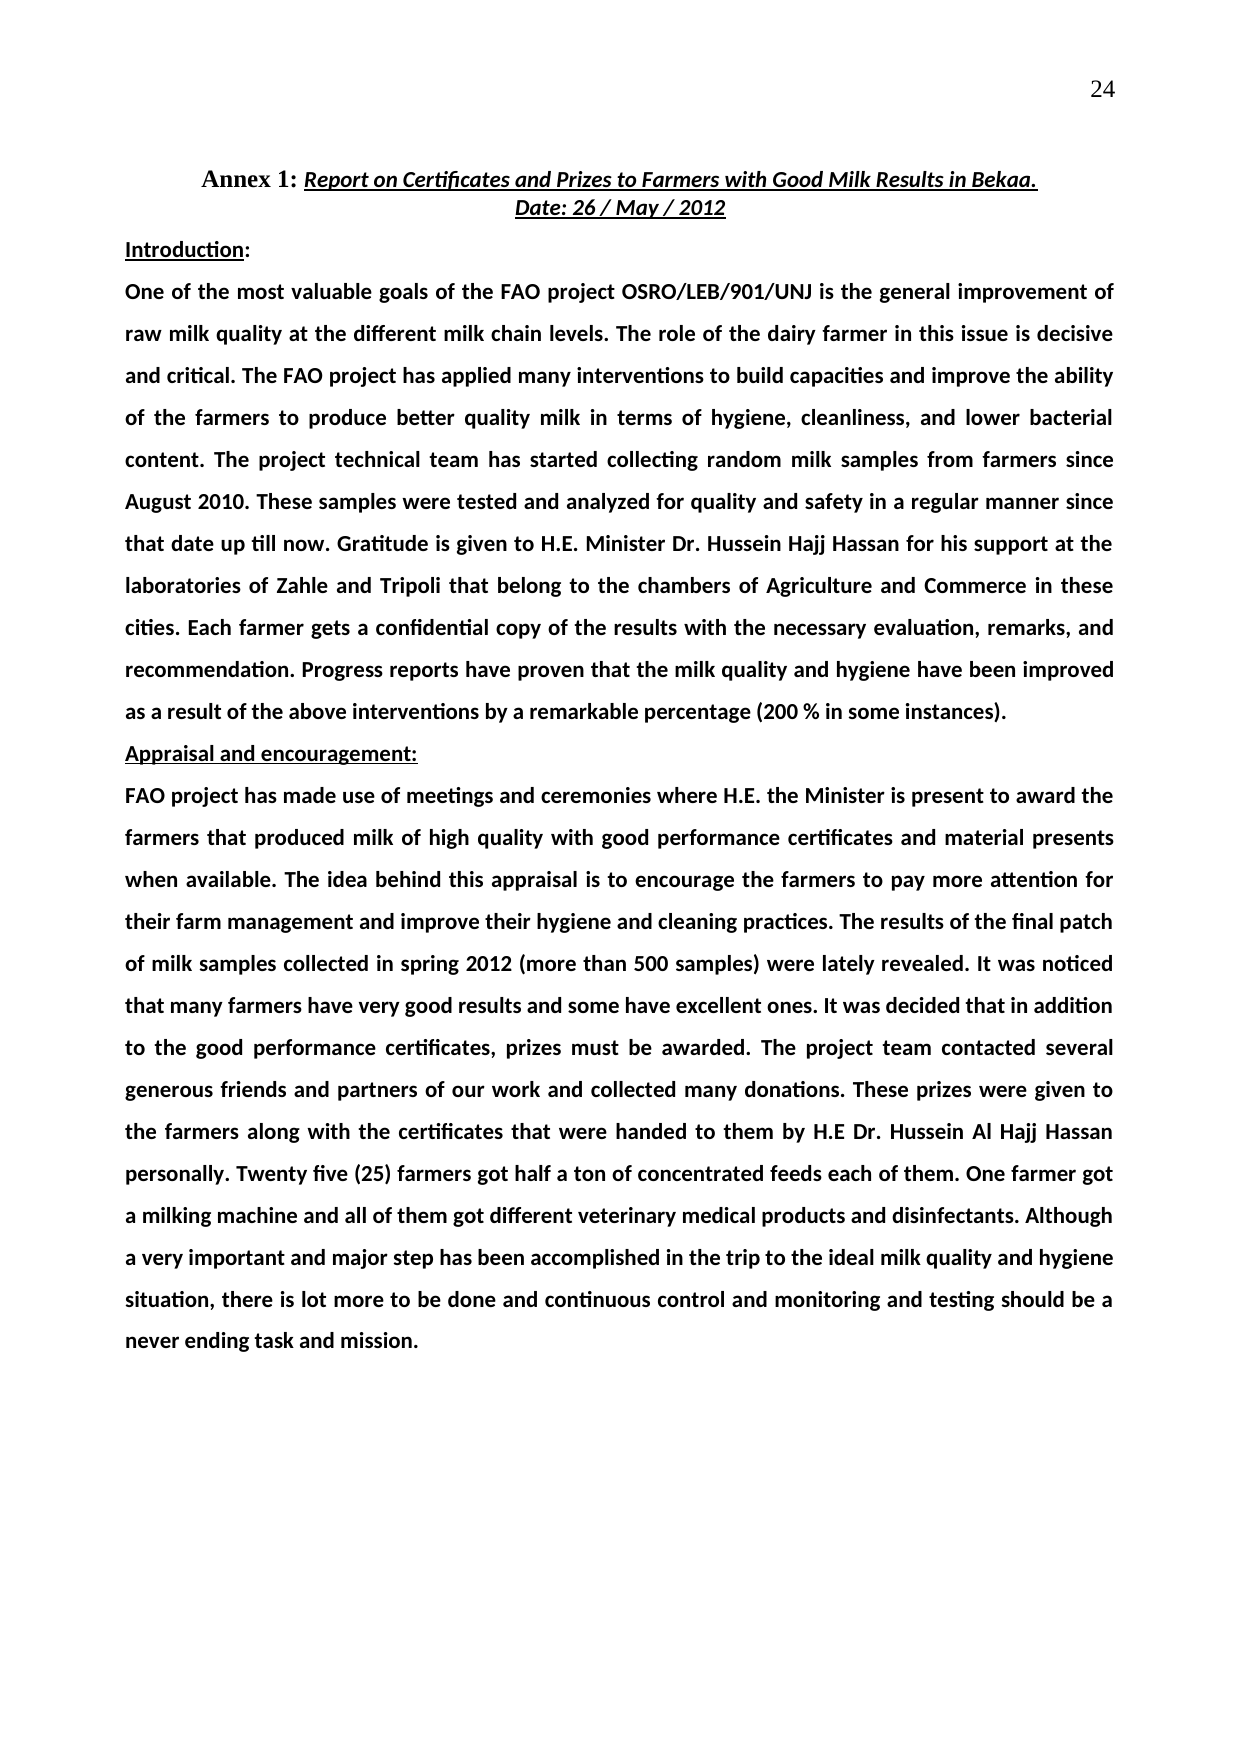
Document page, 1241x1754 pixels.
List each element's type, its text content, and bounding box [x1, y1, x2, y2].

text FAO project has made use of meetings and ceremonies where H.E. the Minister is present to award the farmers that produced milk of high quality with good performance certificates and material presents when available. The idea behind this appraisal is to encourage the farmers to pay more attention for their farm management and improve their hygiene and cleaning practices. The results of the final patch of milk samples collected in spring 2012 (more than 500 samples) were lately revealed. It was noticed that many farmers have very good results and some have excellent ones. It was decided that in addition to the good performance certificates, prizes must be awarded. The project team contacted several generous friends and partners of our work and collected many donations. These prizes were given to the farmers along with the certificates that were handed to them by H.E Dr. Hussein Al Hajj Hassan personally. Twenty five (25) farmers got half a ton of concentrated feeds each of them. One farmer got a milking machine and all of them got different veterinary medical products and disinfectants. Although a very important and major step has been accomplished in the trip to the ideal milk quality and hygiene situation, there is lot more to be done and continuous control and monitoring and testing should be a never ending task and mission. [125, 781, 1115, 1355]
text Annex 1: Report on Certificates and Prizes to Farmers with Good Milk Results in Bekaa. [123, 164, 1115, 193]
text Appraisal and encouragement: [125, 739, 1115, 767]
text Introduction: One of the most valuable goals of the FAO project OSRO/LEB/901/UNJ is the general improvement of raw milk quality at the different milk chain levels. The role of the dairy farmer in this issue is decisive and critical. The FAO project has applied many interventions to build capacities and improve the ability of the farmers to produce better quality milk in terms of hygiene, cleanliness, and lower bacterial content. The project technical team has started collecting random milk samples from farmers since August 2010. These samples were tested and analyzed for quality and safety in a regular manner since that date up till now. Gratitude is given to H.E. Minister Dr. Hussein Hajj Hassan for his support at the laboratories of Zahle and that belong to the chambers of Agriculture and Commerce in these cities. Each farmer gets a confidential copy of the results with the necessary evaluation, remarks, and recommendation. Progress reports have proven that the milk quality and hygiene have been improved as a result of the above interventions by a remarkable percentage (200 % in some instances). [125, 235, 1115, 725]
text Date: 26 / May / 2012 [125, 193, 1115, 221]
